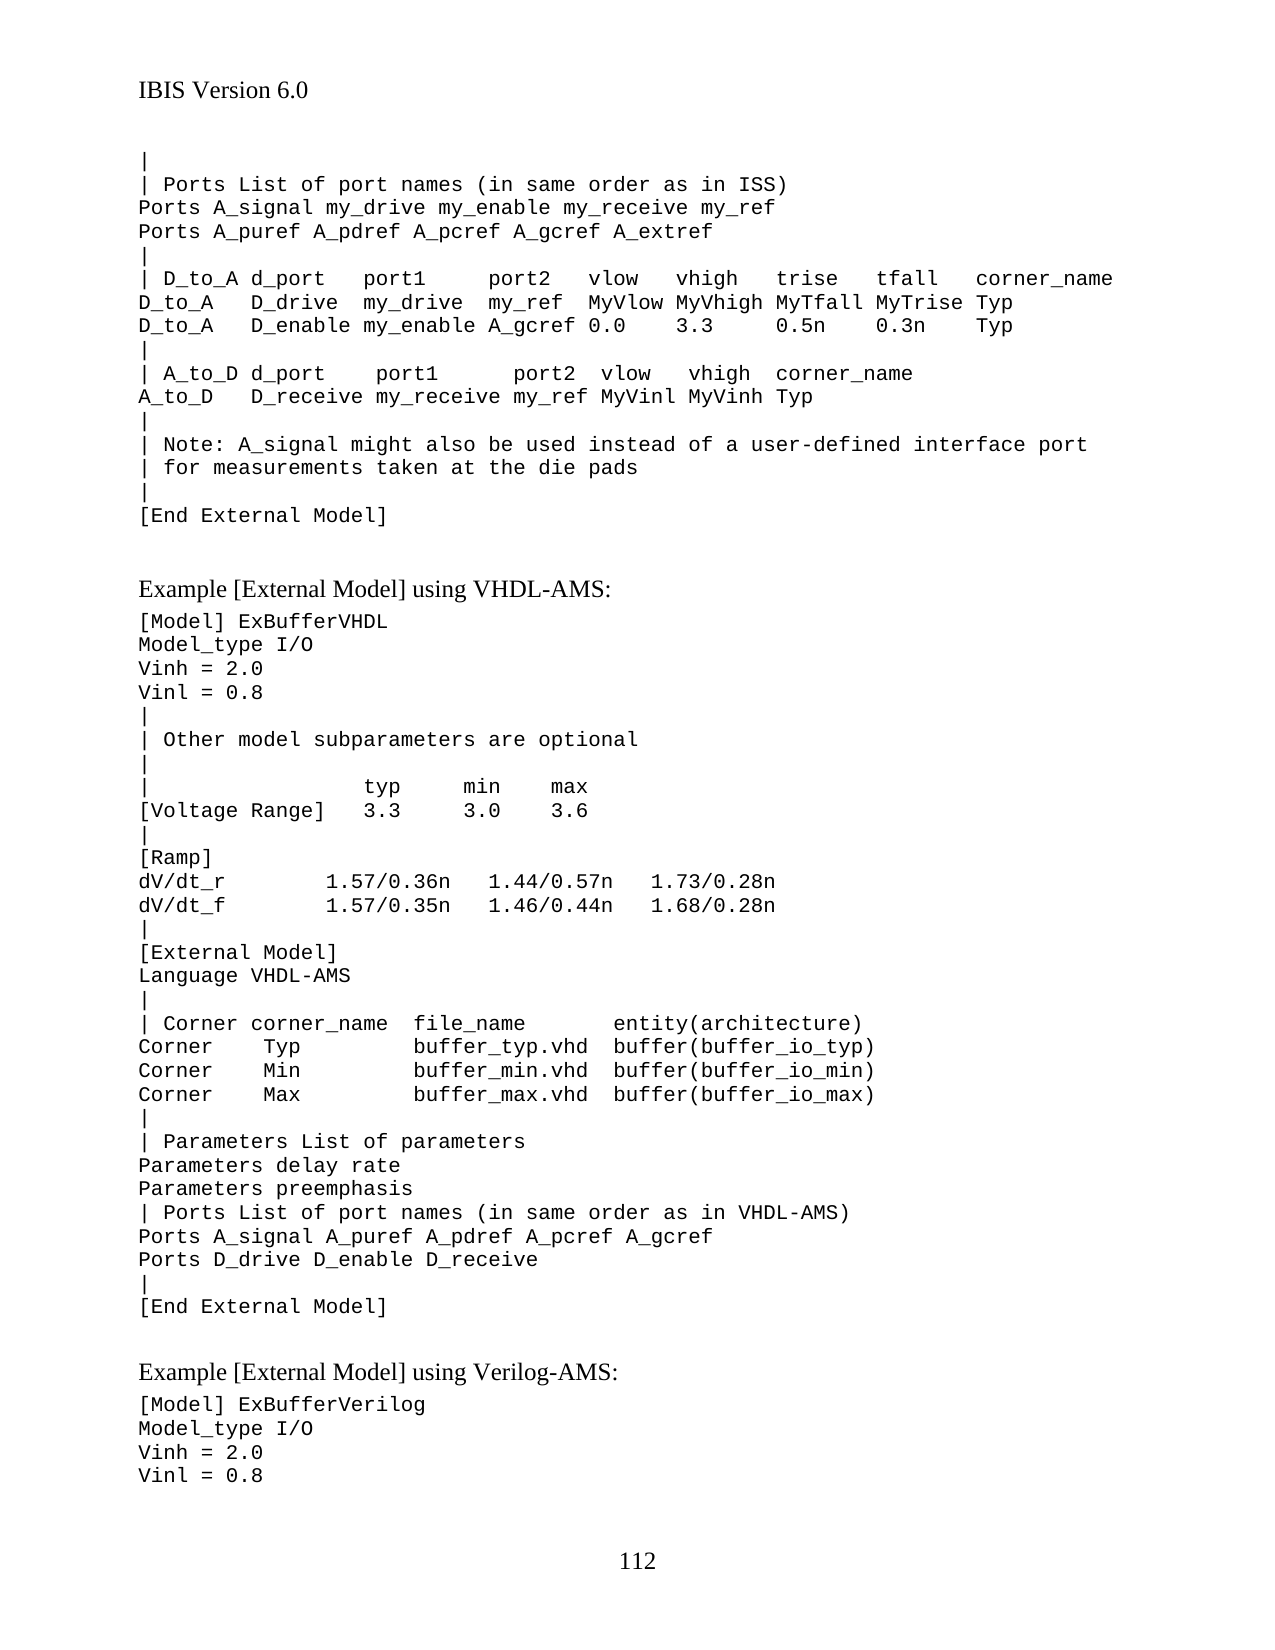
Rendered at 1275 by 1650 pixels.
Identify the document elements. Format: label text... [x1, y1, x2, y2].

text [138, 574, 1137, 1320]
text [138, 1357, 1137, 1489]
text | [138, 150, 1137, 174]
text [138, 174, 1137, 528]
